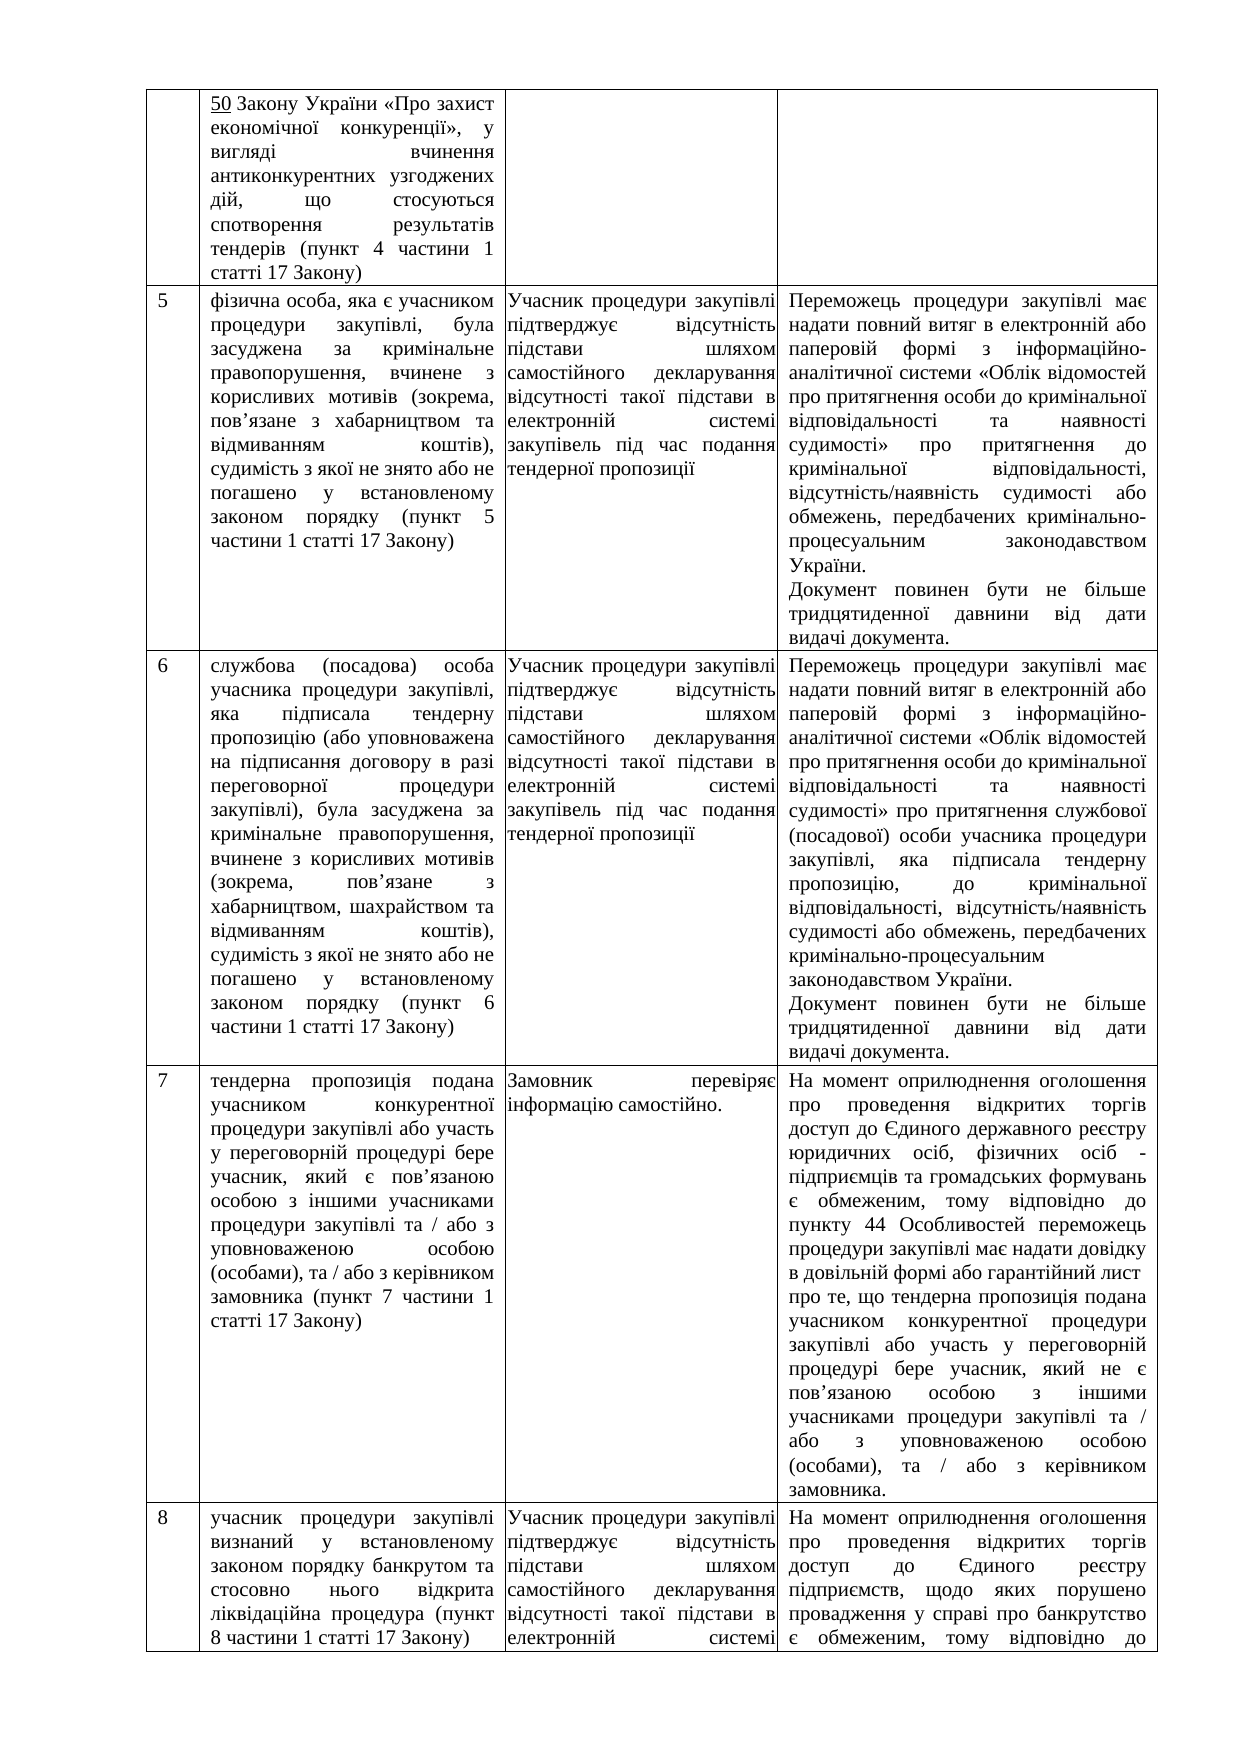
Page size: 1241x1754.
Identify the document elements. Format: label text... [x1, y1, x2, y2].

table_cell На момент оприлюднення оголошення про проведення відкритих торгів доступ до Єдиного державного реєстру юридичних осіб, фізичних осіб - підприємців та громадських формувань є обмеженим, тому відповідно до пункту 44 Особливостей переможець процедури закупівлі має надати довідку в довільній формі або гарантійний лист про те, що тендерна пропозиція подана учасником конкурентної процедури закупівлі або участь у переговорній процедурі бере учасник, який не є пов’язаною особою з іншими учасниками процедури закупівлі та / або з уповноваженою особою (особами), та / або з керівником замовника. [778, 1066, 1157, 1502]
table_cell тендерна пропозиція подана учасником конкурентної процедури закупівлі або участь у переговорній процедурі бере учасник, який є пов’язаною особою з іншими учасниками процедури закупівлі та / або з уповноваженою особою (особами), та / або з керівником замовника (пункт 7 частини 1 статті 17 Закону) [200, 1066, 505, 1502]
table_cell Переможець процедури закупівлі має надати повний витяг в електронній або паперовій формі з інформаційно-аналітичної системи «Облік відомостей про притягнення особи до кримінальної відповідальності та наявності судимості» про притягнення службової (посадової) особи учасника процедури закупівлі, яка підписала тендерну пропозицію, до кримінальної відповідальності, відсутність/наявність судимості або обмежень, передбачених кримінально-процесуальним законодавством України. Документ повинен бути не більше тридцятиденної давнини від дати видачі документа. [778, 651, 1157, 1065]
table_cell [778, 1503, 1157, 1651]
table_cell 8 [147, 1503, 199, 1651]
table_cell Переможець процедури закупівлі має надати повний витяг в електронній або паперовій формі з інформаційно-аналітичної системи «Облік відомостей про притягнення особи до кримінальної відповідальності та наявності судимості» про притягнення до кримінальної відповідальності, відсутність/наявність судимості або обмежень, передбачених кримінально-процесуальним законодавством України. Документ повинен бути не більше тридцятиденної давнини від дати видачі документа. [778, 286, 1157, 650]
table_cell 6 [147, 651, 199, 1065]
table_cell 5 [147, 286, 199, 650]
table_cell 7 [147, 1066, 199, 1502]
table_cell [506, 1503, 777, 1651]
table_cell Замовник перевіряє інформацію самостійно. [506, 1066, 777, 1502]
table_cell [506, 90, 777, 285]
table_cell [200, 90, 505, 285]
table_cell службова (посадова) особа учасника процедури закупівлі, яка підписала тендерну пропозицію (або уповноважена на підписання договору в разі переговорної процедури закупівлі), була засуджена за кримінальне правопорушення, вчинене з корисливих мотивів (зокрема, пов’язане з хабарництвом, шахрайством та відмиванням коштів), судимість з якої не знято або не погашено у встановленому законом порядку (пункт 6 частини 1 статті 17 Закону) [200, 651, 505, 1065]
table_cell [200, 1503, 505, 1651]
table_cell фізична особа, яка є учасником процедури закупівлі, була засуджена за кримінальне правопорушення, вчинене з корисливих мотивів (зокрема, пов’язане з хабарництвом та відмиванням коштів), судимість з якої не знято або не погашено у встановленому законом порядку (пункт 5 частини 1 статті 17 Закону) [200, 286, 505, 650]
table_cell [778, 90, 1157, 285]
table_cell 4 [147, 90, 199, 285]
